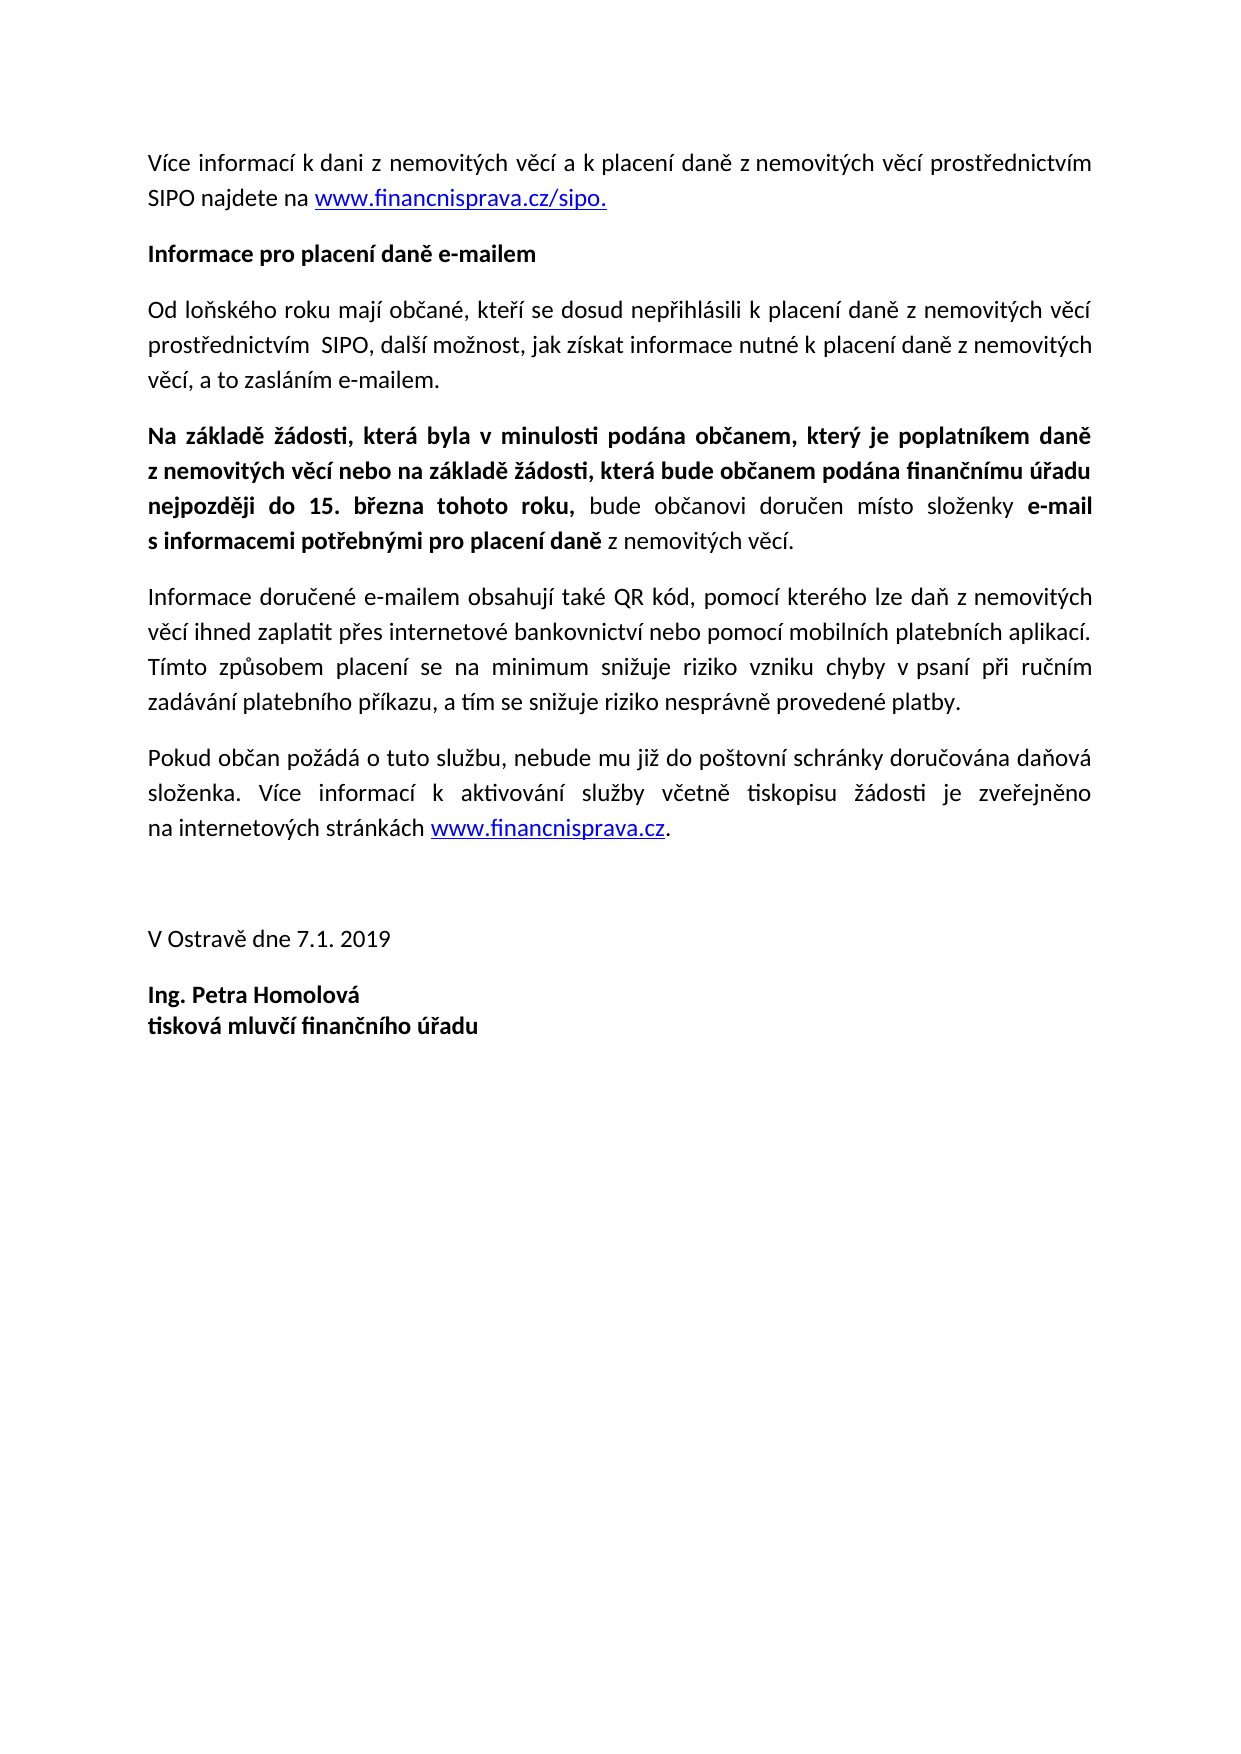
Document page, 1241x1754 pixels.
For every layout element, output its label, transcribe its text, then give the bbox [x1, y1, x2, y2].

text Od loňského roku mají občané, kteří se dosud nepřihlásili k placení daně z nemovitých věcí prostřednictvím SIPO, další možnost, jak získat informace nutné k placení daně z nemovitých věcí, a to zasláním e-mailem. [148, 294, 1093, 395]
text Informace doručené e-mailem obsahují také QR kód, pomocí kterého lze daň z nemovitých věcí ihned zaplatit přes internetové bankovnictví nebo pomocí mobilních platebních aplikací. Tímto způsobem placení se na minimum snižuje riziko vzniku chyby v psaní při ručním zadávání platebního příkazu, a tím se snižuje riziko nesprávně provedené platby. [148, 581, 1093, 716]
text Informace pro placení daně e-mailem [148, 238, 1093, 269]
text Pokud občan požádá o tuto službu, nebude mu již do poštovní schránky doručována daňová složenka. Více informací k aktivování služby včetně tiskopisu žádosti je zveřejněno na internetových stránkách www.financnisprava.cz. [148, 742, 1093, 842]
text tisková mluvčí finančního úřadu [148, 1010, 1093, 1040]
text V Ostravě dne 7.1. 2019 [148, 923, 1093, 954]
text Více informací k dani z nemovitých věcí a k placení daně z nemovitých věcí prostřednictvím SIPO najdete na www.financnisprava.cz/sipo. [148, 148, 1093, 213]
text Ing. Petra Homolová [148, 979, 1093, 1010]
text Na základě žádosti, která byla v minulosti podána občanem, který je poplatníkem daně z nemovitých věcí nebo na základě žádosti, která bude občanem podána finančnímu úřadu nejpozději do 15. března tohoto roku, bude občanovi doručen místo složenky e-mail s informacemi potřebnými pro placení daně z nemovitých věcí. [148, 420, 1093, 556]
